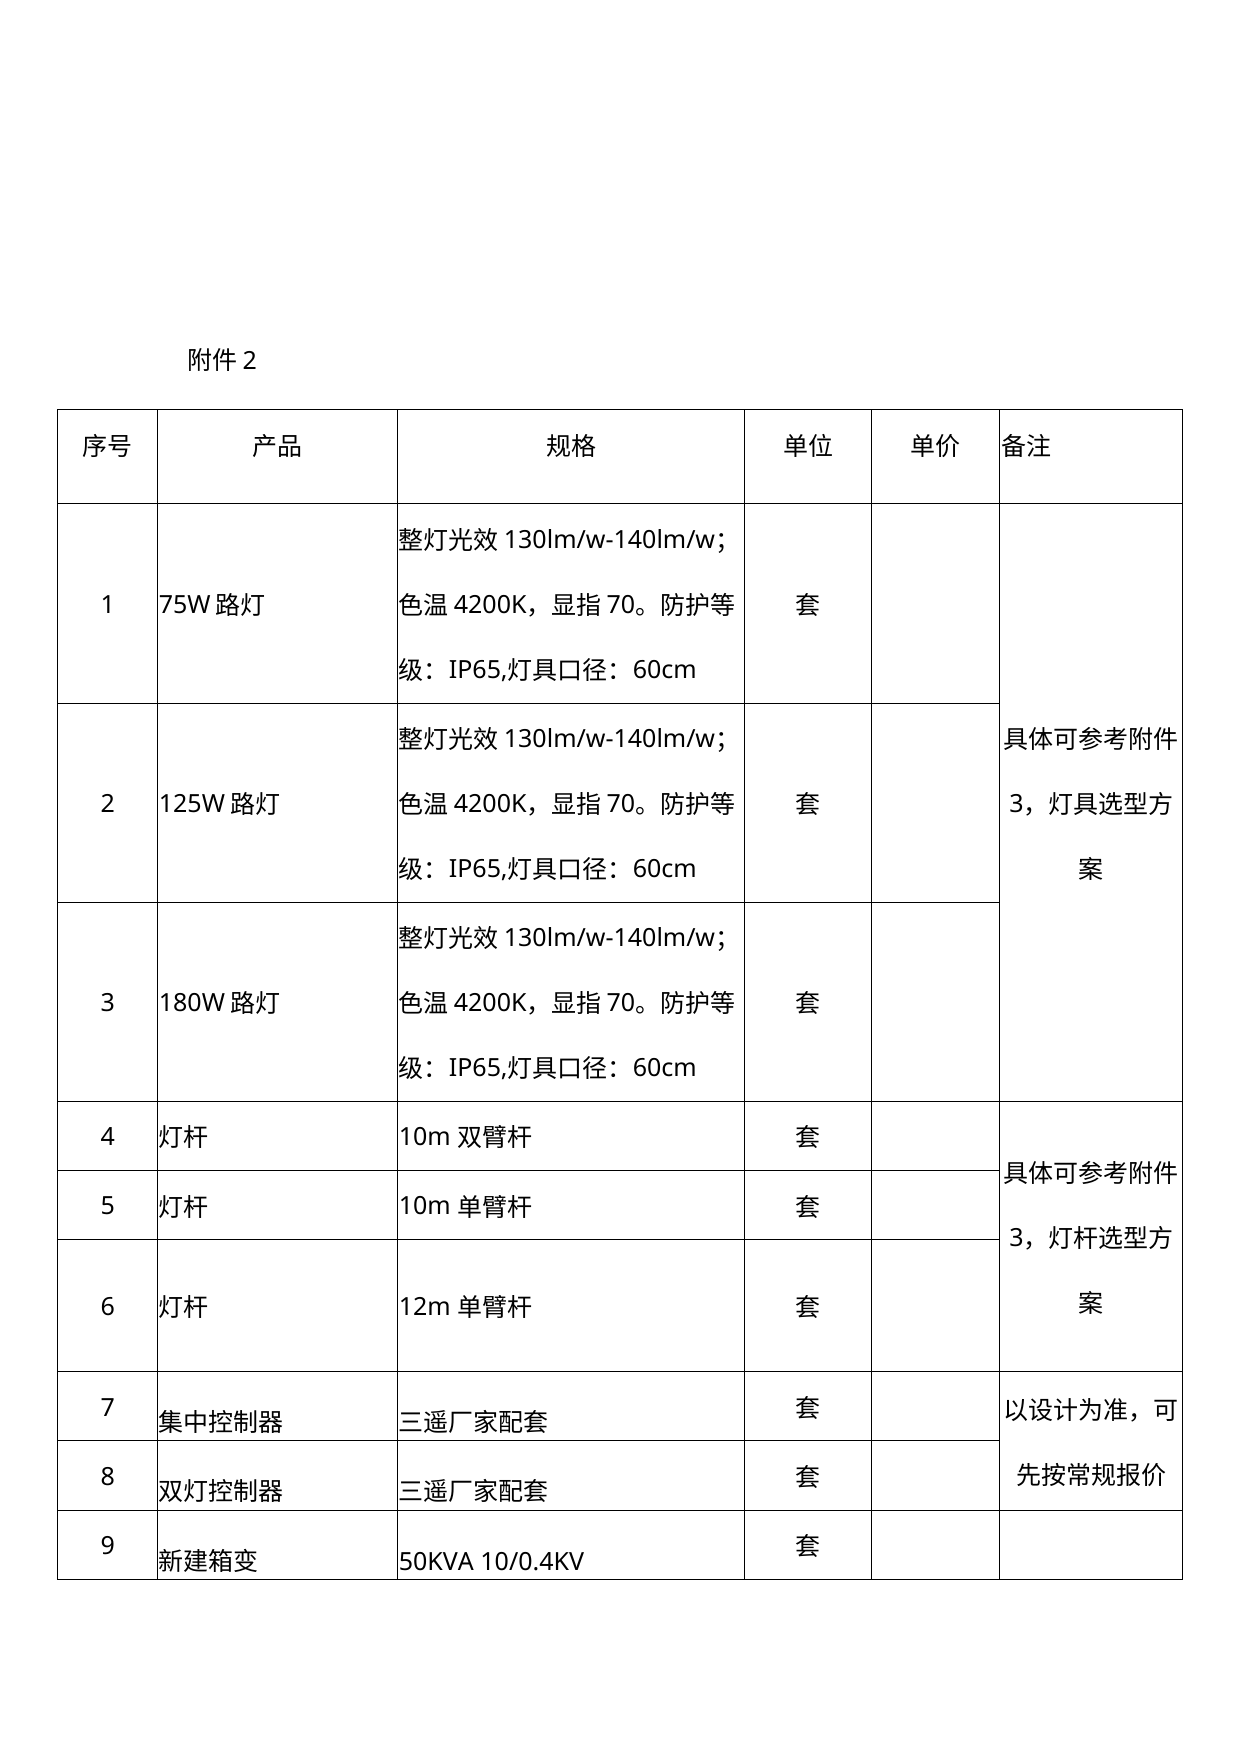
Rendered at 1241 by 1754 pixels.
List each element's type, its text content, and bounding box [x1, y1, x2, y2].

table_cell 9 [58, 1511, 157, 1579]
table_cell 具体可参考附件3，灯具选型方案 [1000, 504, 1182, 1101]
table_cell 50KVA 10/0.4KV [398, 1511, 744, 1579]
table_cell 双灯控制器 [158, 1441, 397, 1509]
table_cell 180W路灯 [158, 903, 397, 1101]
table_cell 1 [58, 504, 157, 702]
table_cell 5 [58, 1171, 157, 1239]
table_cell [872, 1171, 999, 1239]
table_cell 套 [745, 903, 871, 1101]
table_header 单价 [872, 410, 999, 503]
table_cell 以设计为准，可先按常规报价 [1000, 1372, 1182, 1509]
table_cell 三遥厂家配套 [398, 1372, 744, 1440]
table_cell 套 [745, 1240, 871, 1371]
table_cell [872, 1441, 999, 1509]
table_cell [872, 1102, 999, 1170]
table_cell 8 [58, 1441, 157, 1509]
table_cell 灯杆 [158, 1171, 397, 1239]
table_cell 灯杆 [158, 1102, 397, 1170]
table_cell [872, 1240, 999, 1371]
table_cell 125W路灯 [158, 704, 397, 902]
table_cell [872, 704, 999, 902]
table_cell 套 [745, 1441, 871, 1509]
table_cell [872, 1511, 999, 1579]
table_cell 套 [745, 704, 871, 902]
table_cell 2 [58, 704, 157, 902]
table_cell 新建箱变 [158, 1511, 397, 1579]
table_cell 10m 双臂杆 [398, 1102, 744, 1170]
table_cell 整灯光效130lm/w-140lm/w；色温4200K，显指70。防护等级：IP65,灯具口径：60cm [398, 704, 744, 902]
table_header 序号 [58, 410, 157, 503]
table_cell 套 [745, 1171, 871, 1239]
table_cell 套 [745, 1372, 871, 1440]
table_cell 套 [745, 504, 871, 702]
table_cell 灯杆 [158, 1240, 397, 1371]
table_cell 75W路灯 [158, 504, 397, 702]
table_header 产品 [158, 410, 397, 503]
table_cell 6 [58, 1240, 157, 1371]
table_cell 3 [58, 903, 157, 1101]
table_cell 套 [745, 1102, 871, 1170]
table_header 备注 [1000, 410, 1182, 503]
table_cell 7 [58, 1372, 157, 1440]
table_cell 套 [745, 1511, 871, 1579]
table_cell 12m 单臂杆 [398, 1240, 744, 1371]
table_cell 整灯光效130lm/w-140lm/w；色温4200K，显指70。防护等级：IP65,灯具口径：60cm [398, 903, 744, 1101]
table_header 规格 [398, 410, 744, 503]
table_header 单位 [745, 410, 871, 503]
table_cell 10m 单臂杆 [398, 1171, 744, 1239]
table_cell [872, 1372, 999, 1440]
table_cell [1000, 1511, 1182, 1579]
table_cell [872, 504, 999, 702]
table_cell 集中控制器 [158, 1372, 397, 1440]
table_cell 4 [58, 1102, 157, 1170]
table_cell 整灯光效130lm/w-140lm/w；色温4200K，显指70。防护等级：IP65,灯具口径：60cm [398, 504, 744, 702]
text 附件2 [187, 326, 1053, 391]
table_cell [872, 903, 999, 1101]
table_cell 三遥厂家配套 [398, 1441, 744, 1509]
table_cell 具体可参考附件3，灯杆选型方案 [1000, 1102, 1182, 1371]
